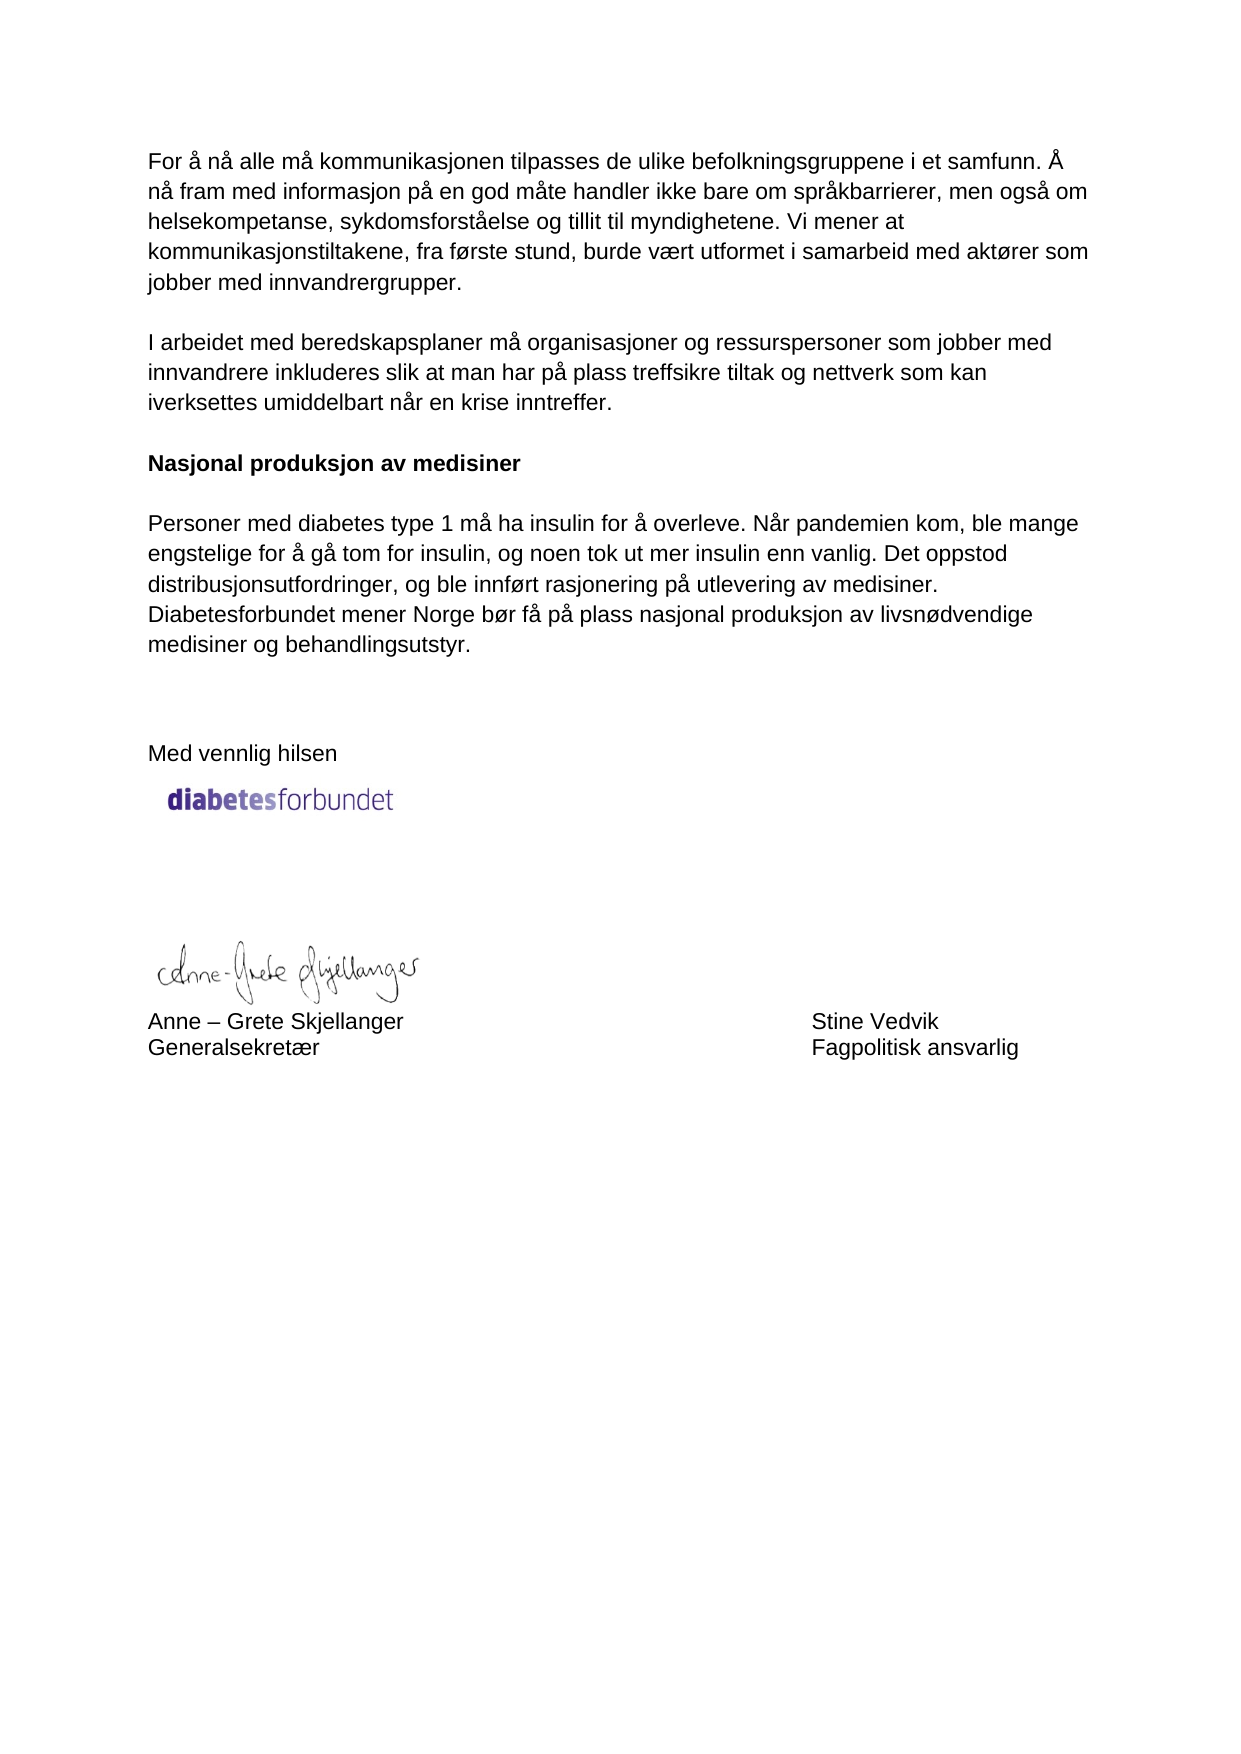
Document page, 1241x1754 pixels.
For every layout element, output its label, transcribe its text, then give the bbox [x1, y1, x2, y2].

picture [147, 937, 428, 1008]
picture [147, 766, 413, 832]
text Med vennlig hilsen [148, 740, 1093, 767]
text Nasjonal produksjon av medisiner [148, 450, 1093, 476]
text Personer med diabetes type 1 må ha insulin for å overleve. Når pandemien kom, ble mange engstelige for å gå tom for insulin, og noen tok ut mer insulin enn vanlig. Det oppstod distribusjonsutfordringer, og ble innført rasjonering på utlevering av medisiner. Diabetesforbundet mener Norge bør få på plass nasjonal produksjon av livsnødvendige medisiner og behandlingsutstyr. [148, 510, 1093, 657]
text Anne – Grete Skjellanger Stine Vedvik Generalsekretær Fagpolitisk ansvarlig [148, 1008, 1093, 1060]
text I arbeidet med beredskapsplaner må organisasjoner og ressurspersoner som jobber med innvandrere inkluderes slik at man har på plass treffsikre tiltak og nettverk som kan iverksettes umiddelbart når en krise inntreffer. [148, 329, 1093, 416]
text For å nå alle må kommunikasjonen tilpasses de ulike befolkningsgruppene i et samfunn. Å nå fram med informasjon på en god måte handler ikke bare om språkbarrierer, men også om helsekompetanse, sykdomsforståelse og tillit til myndighetene. Vi mener at kommunikasjonstiltakene, fra første stund, burde vært utformet i samarbeid med aktører som jobber med innvandrergrupper. [148, 148, 1093, 295]
